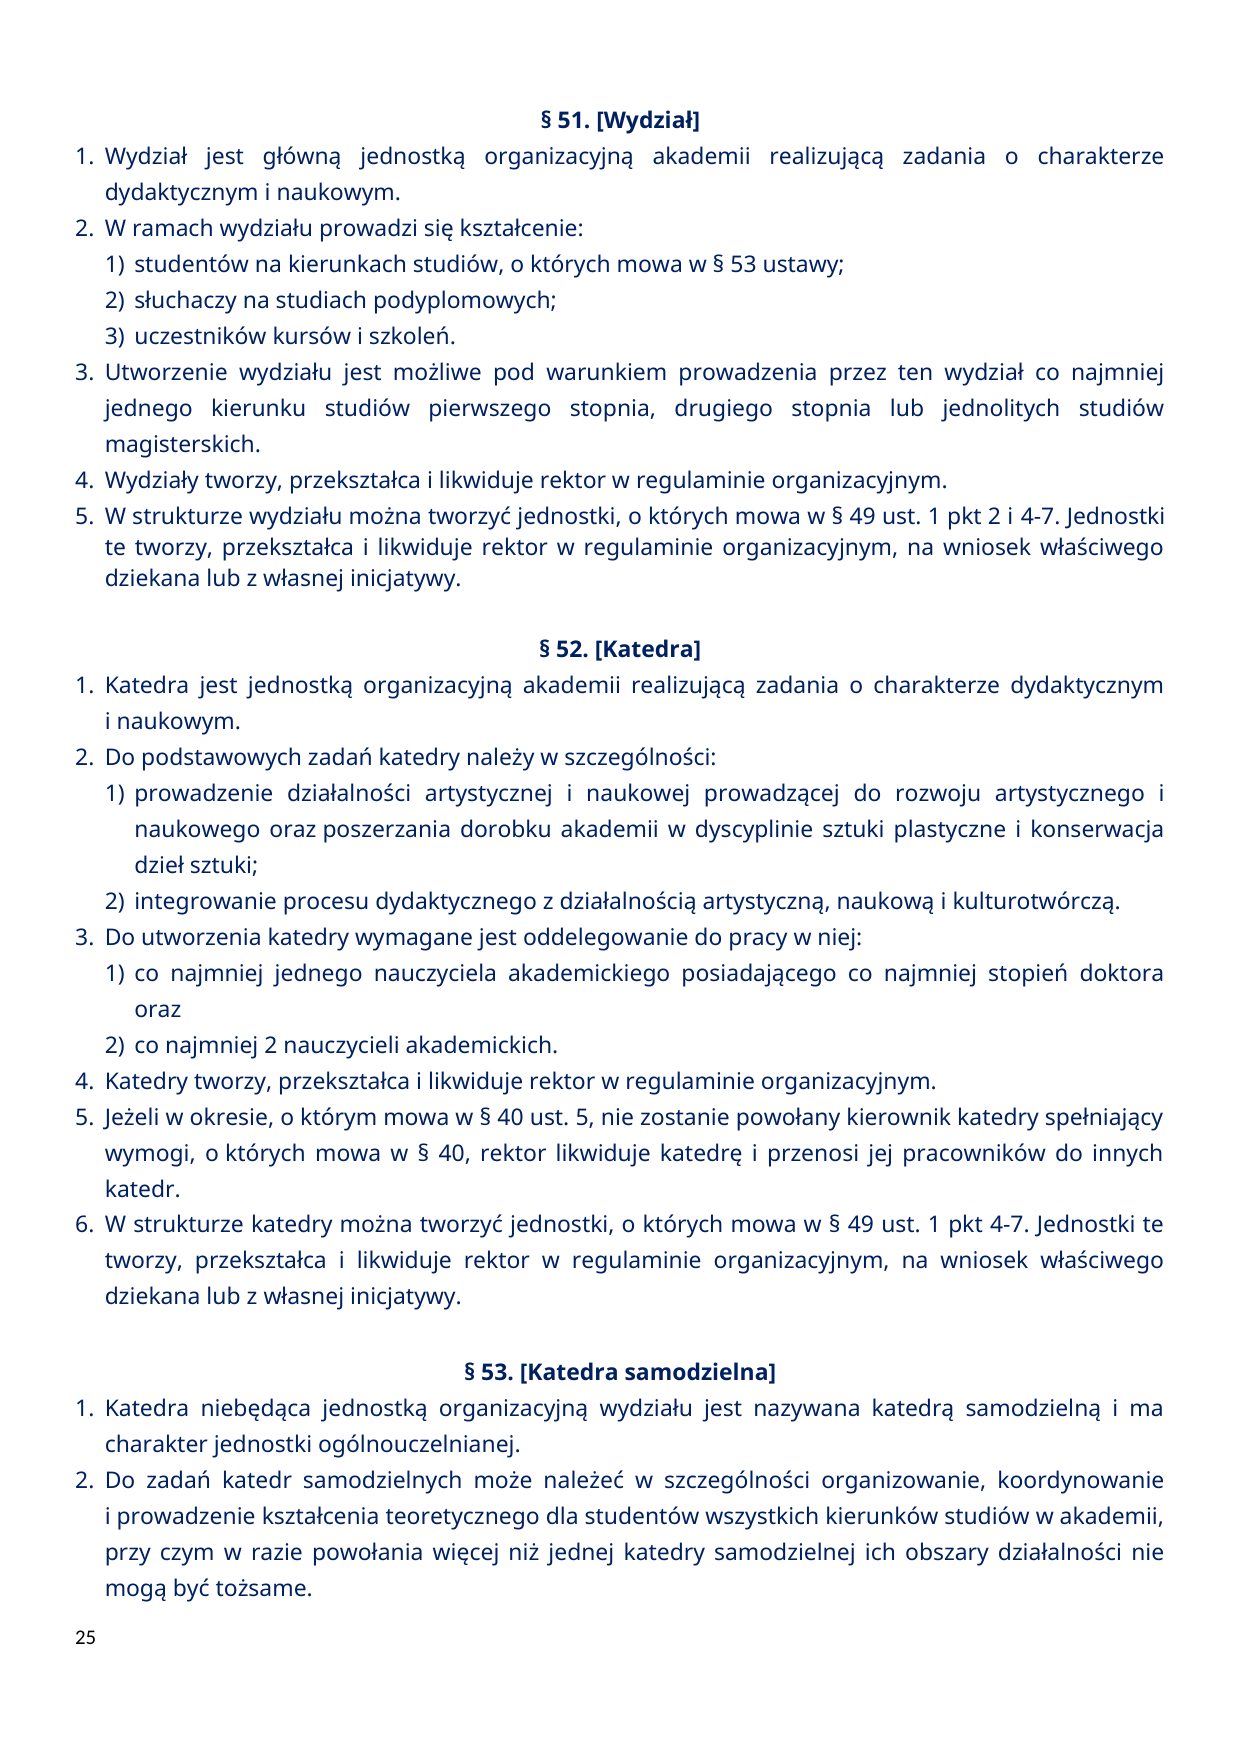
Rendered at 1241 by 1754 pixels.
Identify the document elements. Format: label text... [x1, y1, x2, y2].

list Katedra jest jednostką organizacyjną akademii realizującą zadania o charakterze dydaktycznym i naukowym. [75, 669, 1165, 737]
list co najmniej jednego nauczyciela akademickiego posiadającego co najmniej stopień doktora oraz [104, 957, 1165, 1024]
list Do podstawowych zadań katedry należy w szczególności: [75, 741, 1165, 772]
list studentów na kierunkach studiów, o których mowa w § 53 ustawy; [104, 248, 1165, 279]
list W ramach wydziału prowadzi się kształcenie: [75, 212, 1165, 243]
list uczestników kursów i szkoleń. [104, 320, 1165, 351]
list co najmniej 2 nauczycieli akademickich. [104, 1029, 1165, 1060]
list Do utworzenia katedry wymagane jest oddelegowanie do pracy w niej: [75, 921, 1165, 952]
list integrowanie procesu dydaktycznego z działalnością artystyczną, naukową i kulturotwórczą. [104, 885, 1165, 916]
subtitle § 52. [Katedra] [75, 633, 1165, 665]
list Katedra niebędąca jednostką organizacyjną wydziału jest nazywana katedrą samodzielną i ma charakter jednostki ogólnouczelnianej. [75, 1392, 1165, 1459]
list Wydziały tworzy, przekształca i likwiduje rektor w regulaminie organizacyjnym. [75, 464, 1165, 495]
list Katedry tworzy, przekształca i likwiduje rektor w regulaminie organizacyjnym. [75, 1065, 1165, 1096]
subtitle § 51. [Wydział] [75, 104, 1165, 136]
list prowadzenie działalności artystycznej i naukowej prowadzącej do rozwoju artystycznego i naukowego oraz poszerzania dorobku akademii w dyscyplinie sztuki plastyczne i konserwacja dzieł sztuki; [104, 777, 1165, 880]
list słuchaczy na studiach podyplomowych; [104, 284, 1165, 315]
list Wydział jest główną jednostką organizacyjną akademii realizującą zadania o charakterze dydaktycznym i naukowym. [75, 140, 1165, 207]
list W strukturze wydziału można tworzyć jednostki, o których mowa w § 49 ust. 1 pkt 2 i 4-7. Jednostki te tworzy, przekształca i likwiduje rektor w regulaminie organizacyjnym, na wniosek właściwego dziekana lub z własnej inicjatywy. [75, 499, 1165, 593]
list Jeżeli w okresie, o którym mowa w § 40 ust. 5, nie zostanie powołany kierownik katedry spełniający wymogi, o których mowa w § 40, rektor likwiduje katedrę i przenosi jej pracowników do innych katedr. [75, 1101, 1165, 1204]
list Do zadań katedr samodzielnych może należeć w szczególności organizowanie, koordynowanie i prowadzenie kształcenia teoretycznego dla studentów wszystkich kierunków studiów w akademii, przy czym w razie powołania więcej niż jednej katedry samodzielnej ich obszary działalności nie mogą być tożsame. [75, 1464, 1165, 1603]
subtitle § 53. [Katedra samodzielna] [75, 1356, 1165, 1388]
list W strukturze katedry można tworzyć jednostki, o których mowa w § 49 ust. 1 pkt 4-7. Jednostki te tworzy, przekształca i likwiduje rektor w regulaminie organizacyjnym, na wniosek właściwego dziekana lub z własnej inicjatywy. [75, 1208, 1165, 1312]
list Utworzenie wydziału jest możliwe pod warunkiem prowadzenia przez ten wydział co najmniej jednego kierunku studiów pierwszego stopnia, drugiego stopnia lub jednolitych studiów magisterskich. [75, 356, 1165, 459]
